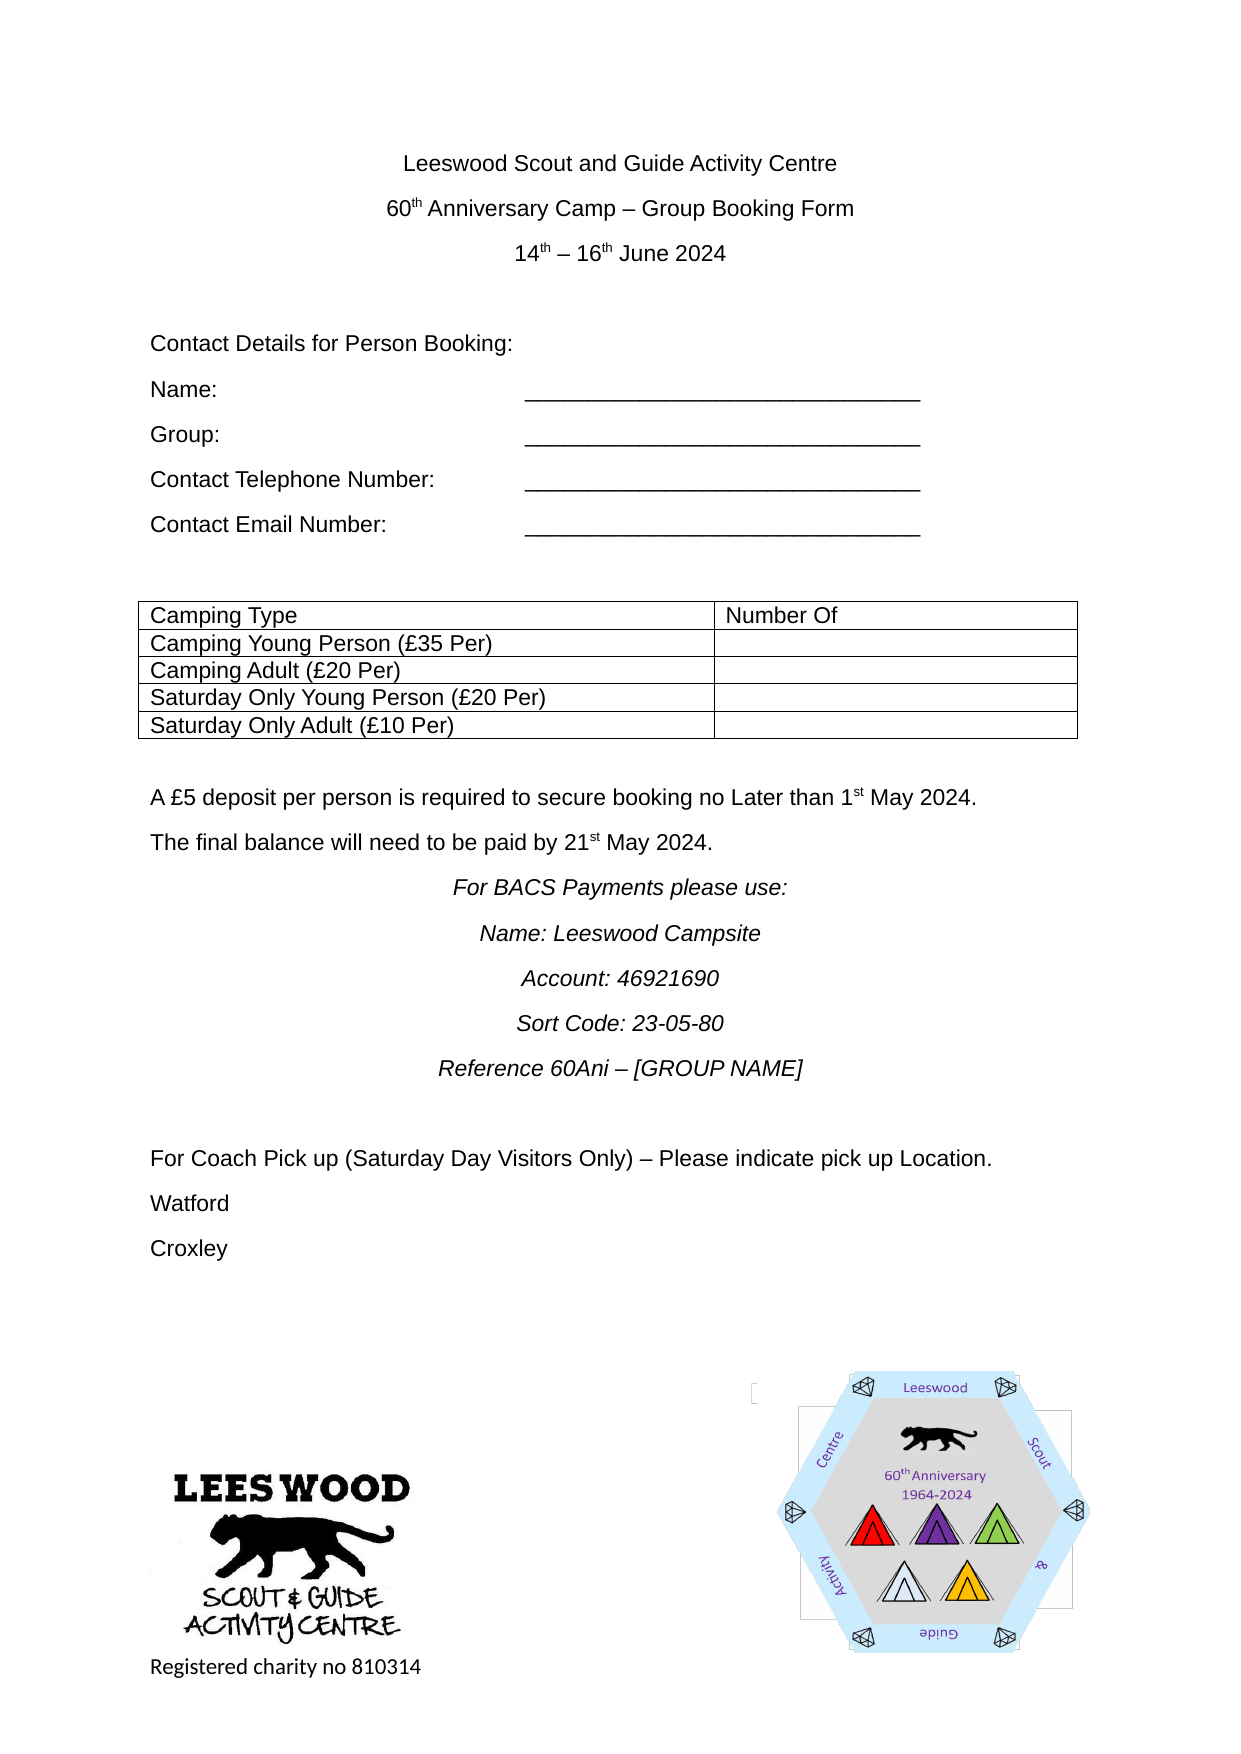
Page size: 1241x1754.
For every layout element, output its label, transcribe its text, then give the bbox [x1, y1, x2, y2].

table_header Camping Type [139, 602, 714, 628]
table_header Number Of [715, 602, 1077, 628]
text Name: Leeswood Campsite [150, 919, 1090, 946]
table_cell [715, 657, 1077, 683]
table_cell [715, 684, 1077, 711]
text Reference 60Ani – [GROUP NAME] [150, 1055, 1090, 1081]
text For Coach Pick up (Saturday Day Visitors Only) – Please indicate pick up Location. [150, 1145, 1090, 1171]
text The final balance will need to be paid by 21st May 2024. [150, 829, 1090, 856]
text For BACS Payments please use: [150, 874, 1090, 901]
text Watford [150, 1190, 1090, 1216]
table_cell [715, 712, 1077, 738]
table_cell Saturday Only Young Person (£20 Per) [139, 684, 714, 711]
text Contact Telephone Number: _______________________________ [150, 466, 1090, 492]
table_cell [715, 630, 1077, 656]
picture [150, 1463, 437, 1653]
text 14th – 16th June 2024 [150, 240, 1090, 267]
table_cell Camping Young Person (£35 Per) [139, 630, 714, 656]
text Croxley [150, 1235, 1090, 1262]
table_cell Saturday Only Adult (£10 Per) [139, 712, 714, 738]
text Group: _______________________________ [150, 421, 1090, 447]
text A £5 deposit per person is required to secure booking no Later than 1st May 2024. [150, 784, 1090, 811]
text Sort Code: 23-05-80 [150, 1010, 1090, 1036]
text Leeswood Scout and Guide Activity Centre [150, 150, 1090, 176]
text Name: _______________________________ [150, 376, 1090, 402]
table_cell Camping Adult (£20 Per) [139, 657, 714, 683]
text 60th Anniversary Camp – Group Booking Form [150, 195, 1090, 221]
picture [751, 1371, 1091, 1653]
text Account: 46921690 [150, 964, 1090, 991]
text Contact Details for Person Booking: [150, 330, 1090, 357]
text Contact Email Number: _______________________________ [150, 511, 1090, 537]
